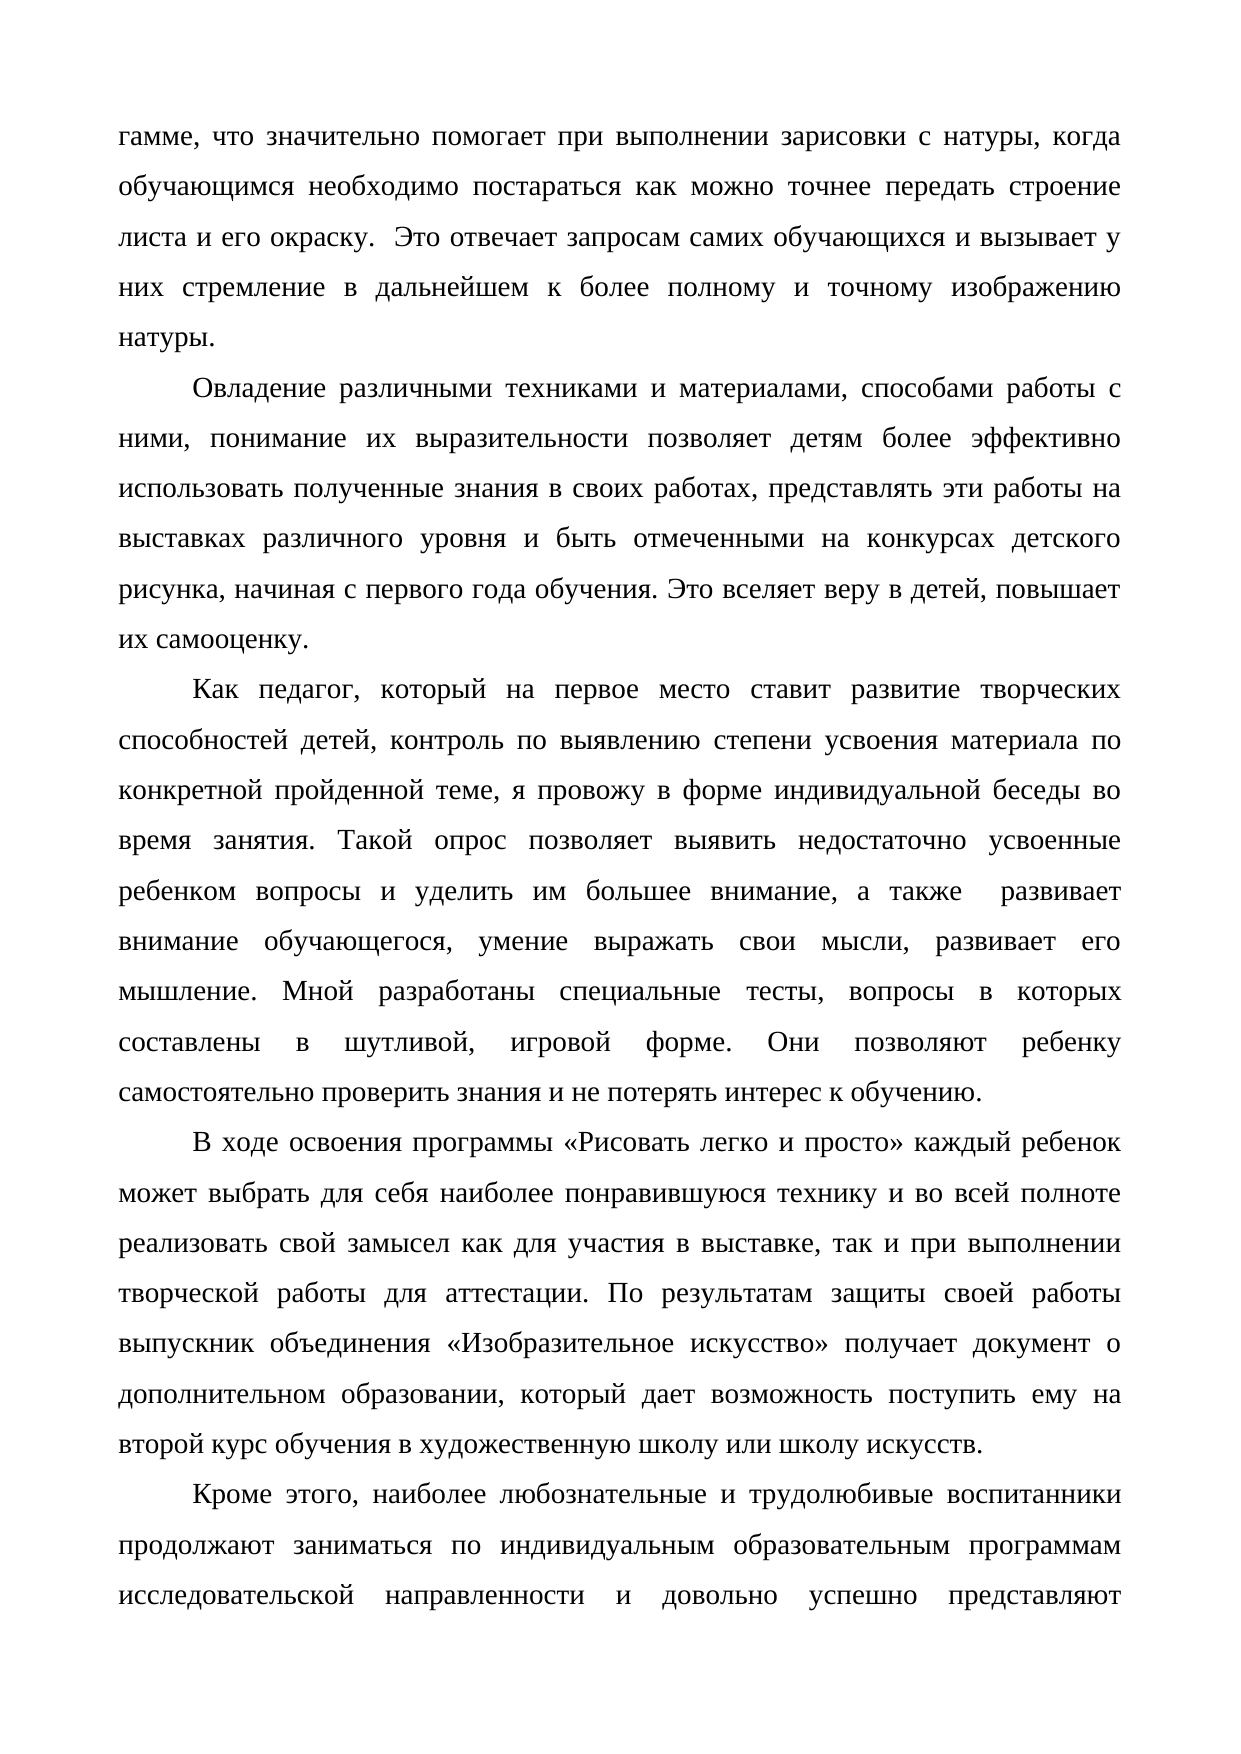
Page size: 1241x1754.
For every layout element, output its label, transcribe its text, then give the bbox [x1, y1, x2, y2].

text Овладение различными техниками и материалами, способами работы с ними, понимание их выразительности позволяет детям более эффективно использовать полученные знания в своих работах, представлять эти работы на выставках различного уровня и быть отмеченными на конкурсах детского рисунка, начиная с первого года обучения. Это вселяет веру в детей, повышает их самооценку. [118, 370, 1122, 655]
text В ходе освоения программы «Рисовать легко и просто» каждый ребенок может выбрать для себя наиболее понравившуюся технику и во всей полноте реализовать свой замысел как для участия в выставке, так и при выполнении творческой работы для аттестации. По результатам защиты своей работы выпускник объединения «Изобразительное искусство» получает документ о дополнительном образовании, который дает возможность поступить ему на второй курс обучения в художественную школу или школу искусств. [118, 1124, 1122, 1460]
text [118, 1477, 1122, 1611]
text Как педагог, который на первое место ставит развитие творческих способностей детей, контроль по выявлению степени усвоения материала по конкретной пройденной теме, я провожу в форме индивидуальной беседы во время занятия. Такой опрос позволяет выявить недостаточно усвоенные ребенком вопросы и уделить им большее внимание, а также развивает внимание обучающегося, умение выражать свои мысли, развивает его мышление. Мной разработаны специальные тесты, вопросы в которых составлены в шутливой, игровой форме. Они позволяют ребенку самостоятельно проверить знания и не потерять интерес к обучению. [118, 672, 1122, 1108]
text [118, 118, 1122, 353]
